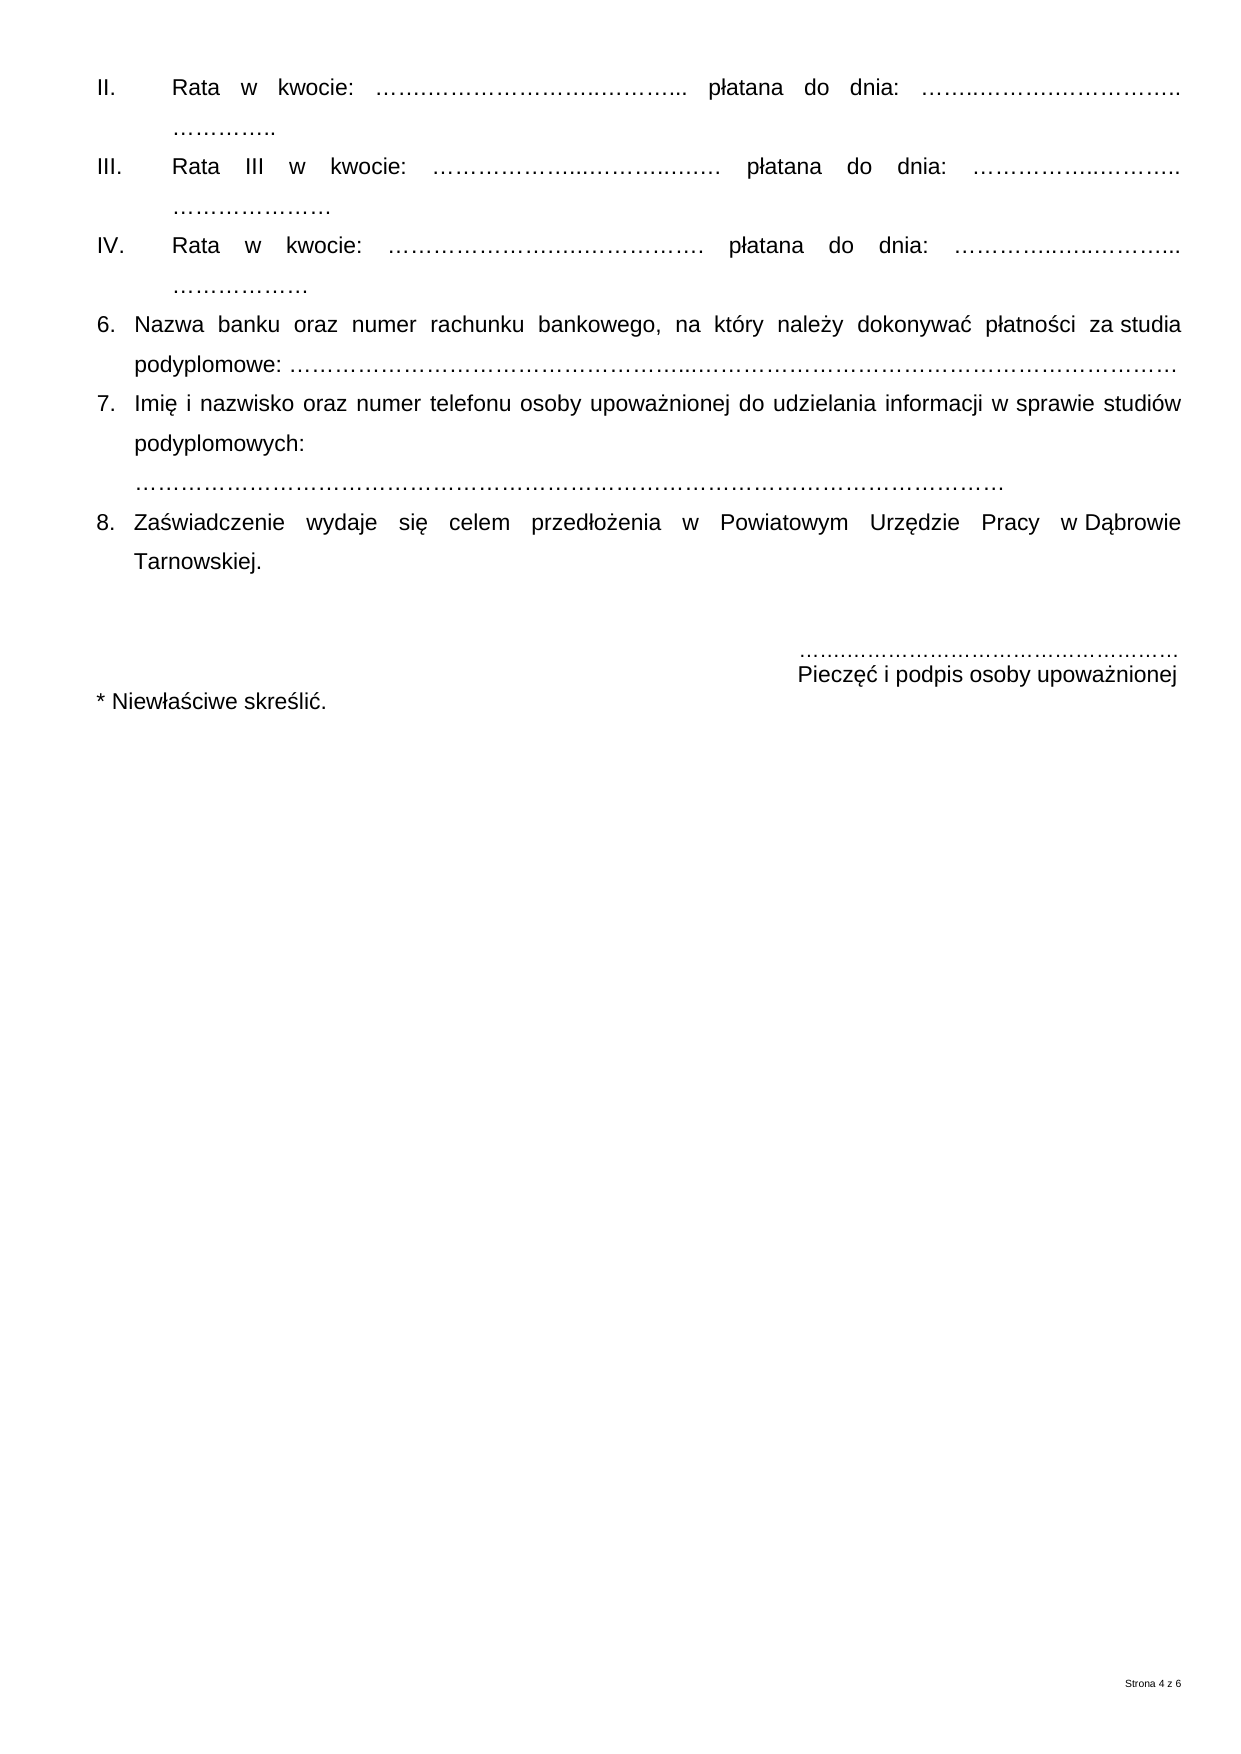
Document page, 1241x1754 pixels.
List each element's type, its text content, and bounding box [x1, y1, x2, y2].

list Imię i nazwisko oraz numer telefonu osoby upoważnionej do udzielania informacji w sprawie studiów podyplomowych: …………………………………………………………………………………………………… [97, 390, 1181, 495]
list Rata w kwocie: …….…………………..………... płatana do dnia: ……..……….……………..………….. [97, 74, 1181, 140]
list Zaświadczenie wydaje się celem przedłożenia w Powiatowym Urzędzie Pracy w Dąbrowie Tarnowskiej. [96, 508, 1181, 574]
list Rata III w kwocie: ………………...………..….… płatana do dnia: ……………..………..………………… [97, 153, 1181, 219]
text * Niewłaściwe skreślić. [96, 688, 1181, 714]
list Nazwa banku oraz numer rachunku bankowego, na który należy dokonywać płatności za studia podyplomowe: ……………………………………………...……………………………………………………… [97, 311, 1181, 377]
text …….………………………………………… [59, 637, 1181, 661]
list Rata w kwocie: ………………….….……………. płatana do dnia: …………..…..………...……………… [97, 232, 1181, 298]
text Pieczęć i podpis osoby upoważnionej [59, 661, 1181, 688]
